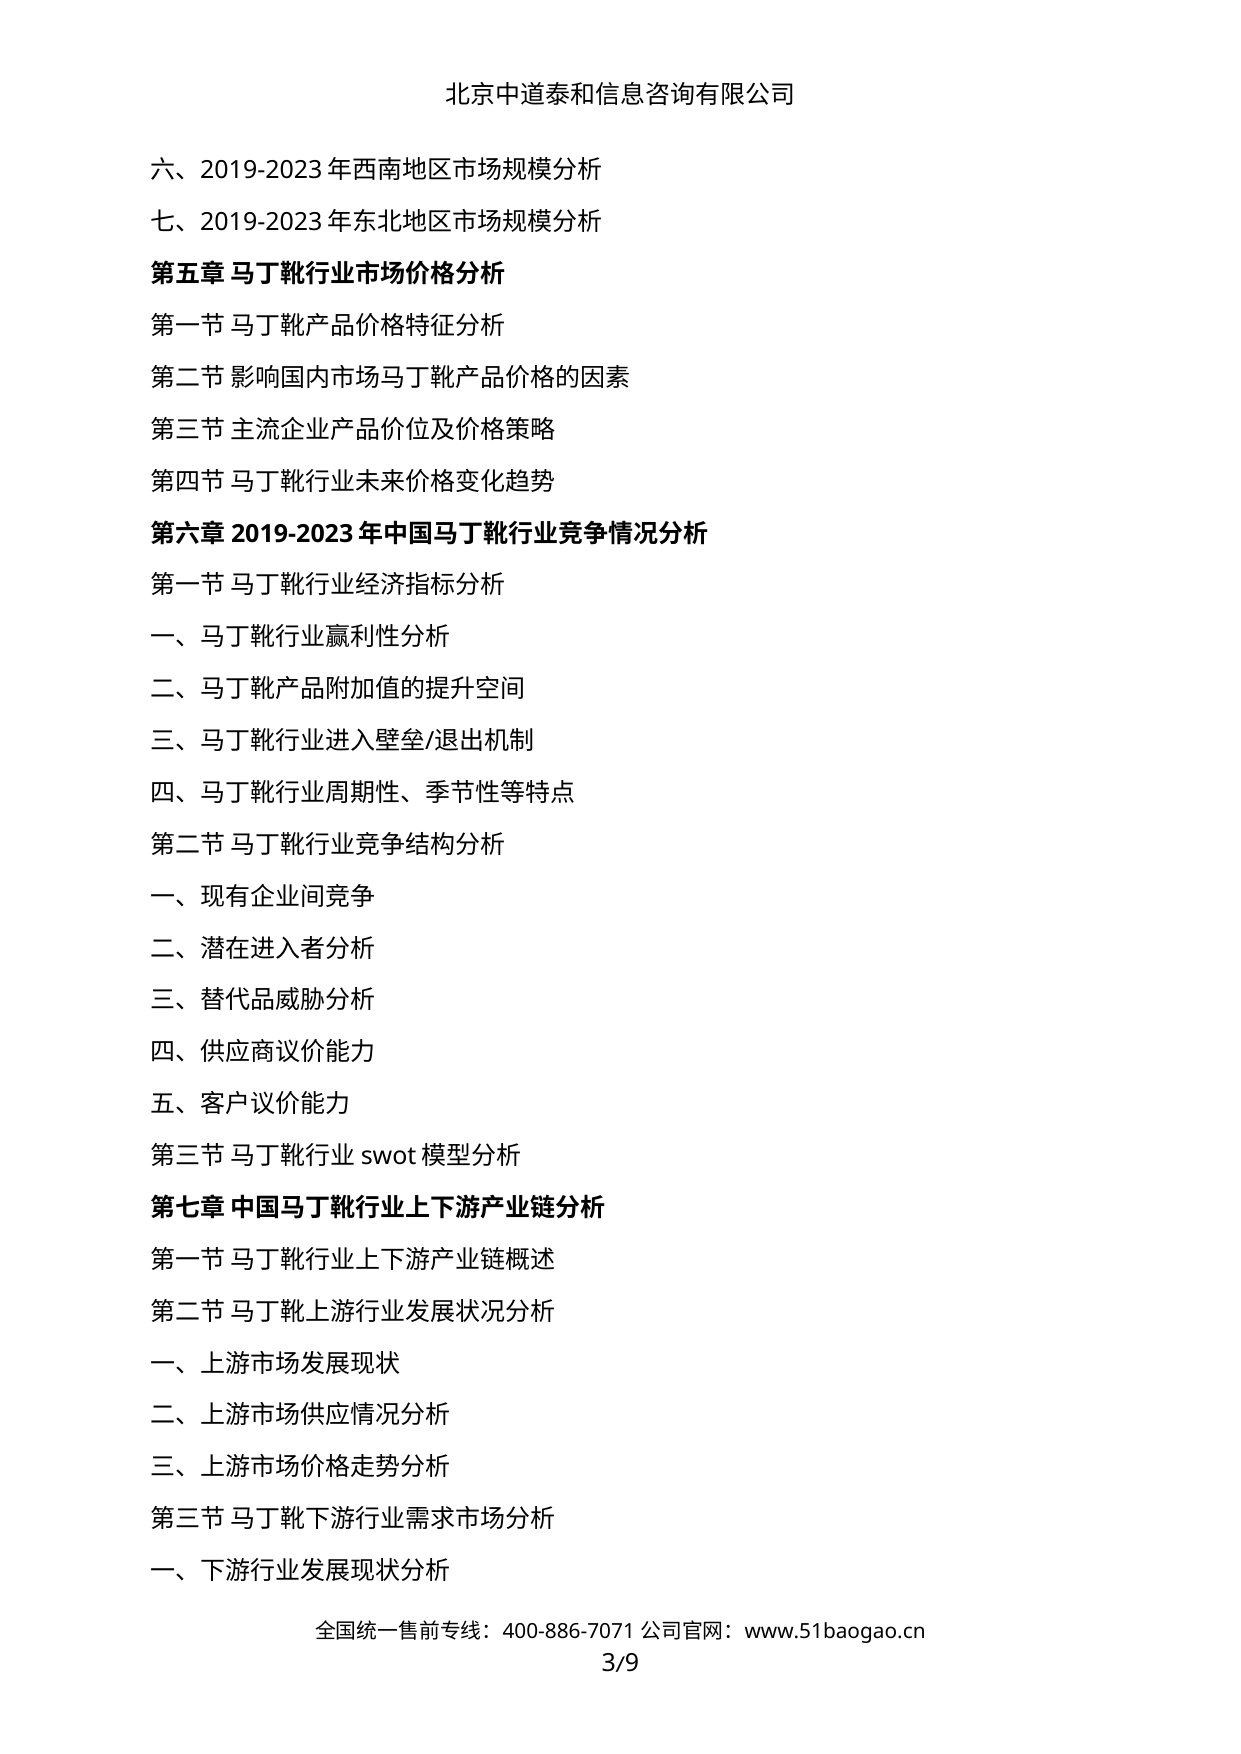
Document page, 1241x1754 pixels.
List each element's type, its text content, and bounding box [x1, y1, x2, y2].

text 四、供应商议价能力 [150, 1032, 1090, 1068]
text 七、2019-2023年东北地区市场规模分析 [150, 202, 1090, 238]
text 第一节 马丁靴产品价格特征分析 [150, 306, 1090, 342]
text 第六章 2019-2023年中国马丁靴行业竞争情况分析 [150, 513, 1090, 549]
text 一、现有企业间竞争 [150, 876, 1090, 912]
text 四、马丁靴行业周期性、季节性等特点 [150, 772, 1090, 809]
text 三、上游市场价格走势分析 [150, 1447, 1090, 1483]
text 第三节 主流企业产品价位及价格策略 [150, 409, 1090, 446]
text 第三节 马丁靴下游行业需求市场分析 [150, 1499, 1090, 1535]
text 六、2019-2023年西南地区市场规模分析 [150, 150, 1090, 186]
text 第七章 中国马丁靴行业上下游产业链分析 [150, 1187, 1090, 1224]
text 二、潜在进入者分析 [150, 928, 1090, 964]
text 第四节 马丁靴行业未来价格变化趋势 [150, 461, 1090, 497]
text 一、下游行业发展现状分析 [150, 1551, 1090, 1587]
text 一、马丁靴行业赢利性分析 [150, 617, 1090, 653]
text 五、客户议价能力 [150, 1084, 1090, 1120]
text 第五章 马丁靴行业市场价格分析 [150, 254, 1090, 290]
text 第二节 马丁靴上游行业发展状况分析 [150, 1291, 1090, 1327]
text 三、马丁靴行业进入壁垒/退出机制 [150, 721, 1090, 757]
text 第二节 影响国内市场马丁靴产品价格的因素 [150, 357, 1090, 394]
text 二、上游市场供应情况分析 [150, 1395, 1090, 1431]
text 一、上游市场发展现状 [150, 1343, 1090, 1379]
text 第三节 马丁靴行业swot模型分析 [150, 1136, 1090, 1172]
text 第一节 马丁靴行业上下游产业链概述 [150, 1239, 1090, 1276]
text 二、马丁靴产品附加值的提升空间 [150, 669, 1090, 705]
text 三、替代品威胁分析 [150, 980, 1090, 1016]
text 第一节 马丁靴行业经济指标分析 [150, 565, 1090, 601]
text 第二节 马丁靴行业竞争结构分析 [150, 824, 1090, 861]
